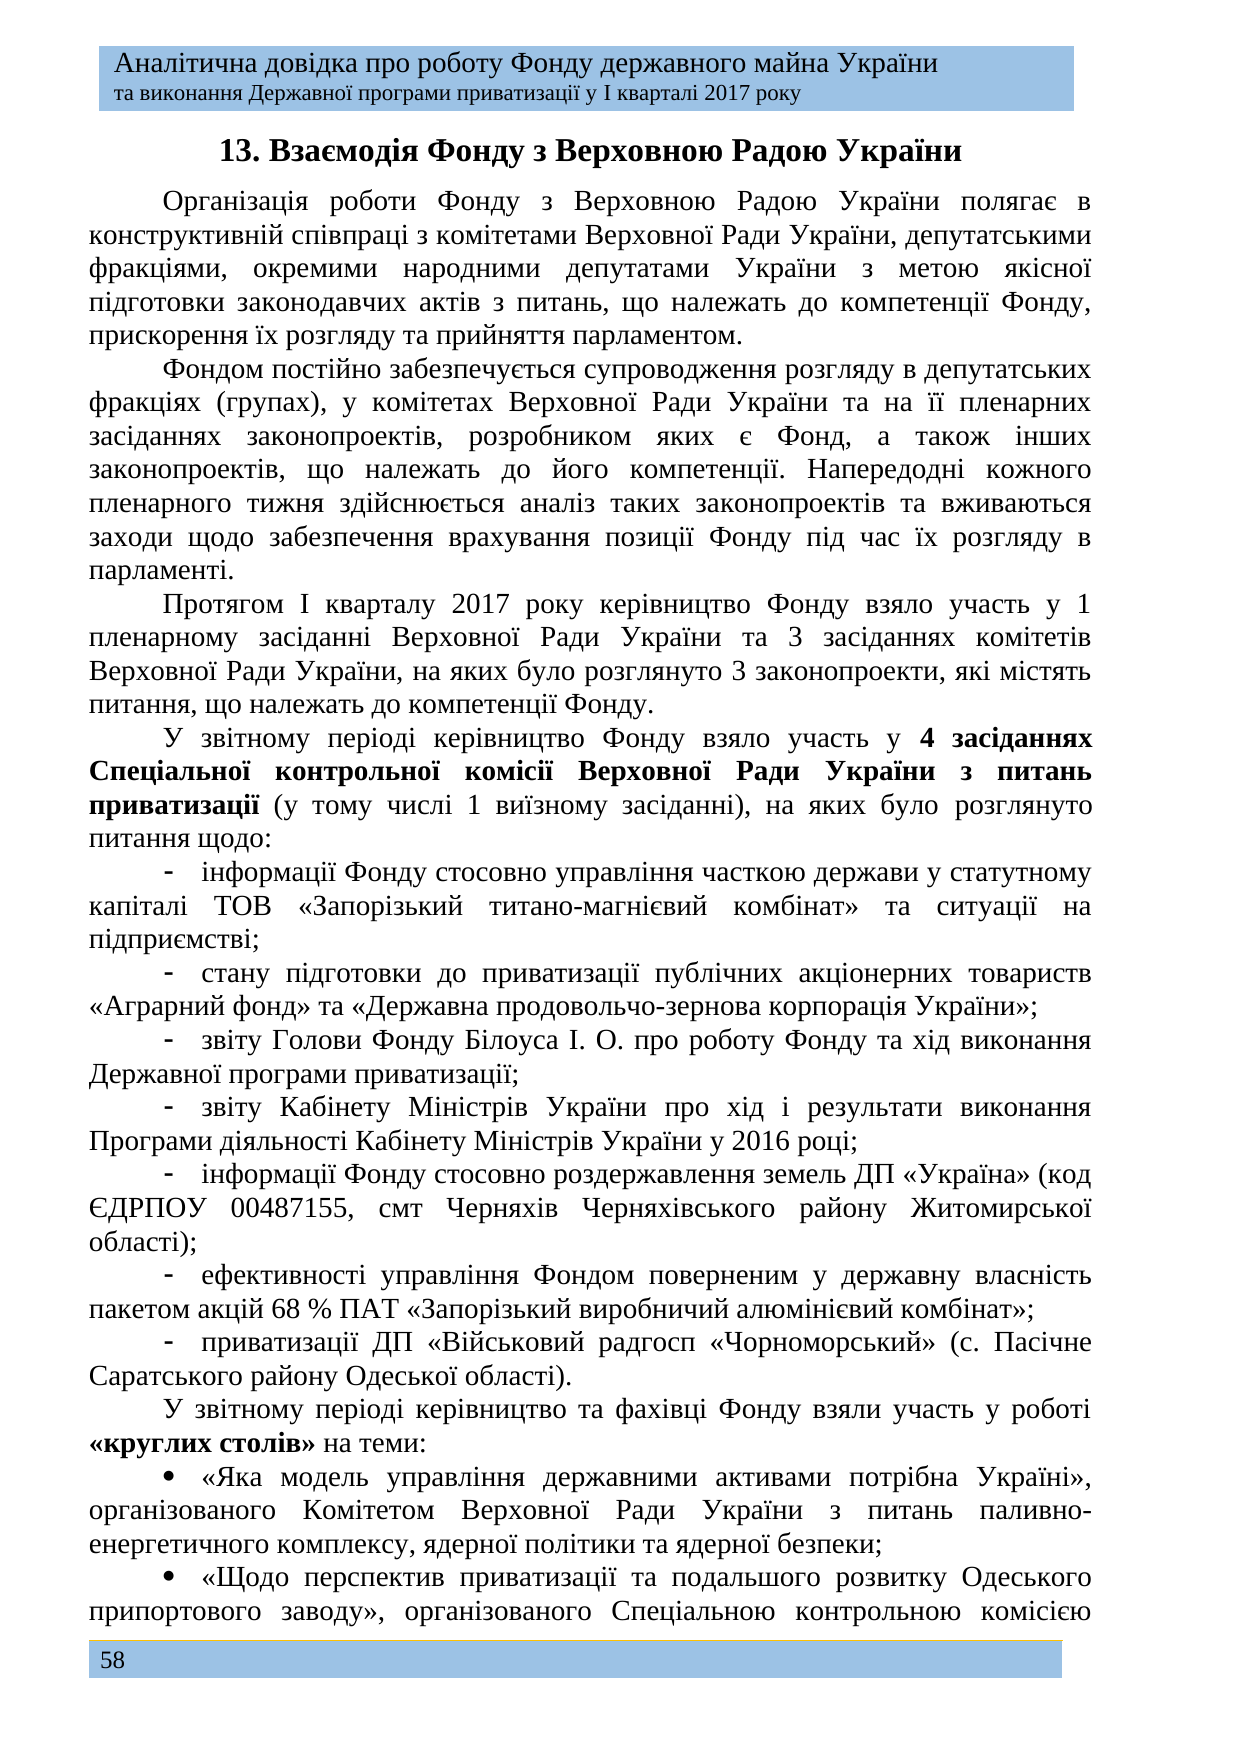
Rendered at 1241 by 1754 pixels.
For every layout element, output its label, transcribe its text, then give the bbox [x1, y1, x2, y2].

text Організація роботи Фонду з Верховною Радою України полягає в конструктивній співпраці з комітетами Верховної Ради України, депутатськими фракціями, окремими народними депутатами України з метою якісної підготовки законодавчих актів з питань, що належать до компетенції Фонду, прискорення їх розгляду та прийняття парламентом. [89, 183, 1092, 351]
text Фондом постійно забезпечується супроводження розгляду в депутатських фракціях (групах), у комітетах Верховної Ради України та на її пленарних засіданнях законопроектів, розробником яких є Фонд, а також інших законопроектів, що належать до його компетенції. Напередодні кожного пленарного тижня здійснюється аналіз таких законопроектів та вживаються заходи щодо забезпечення врахування позиції Фонду під час їх розгляду в парламенті. [89, 351, 1092, 586]
list приватизації ДП «Військовий радгосп «Чорноморський» (с. Пасічне Саратського району Одеської області). [89, 1324, 1092, 1392]
list інформації Фонду стосовно управління часткою держави у статутному капіталі ТОВ «Запорізький титано-магнієвий комбінат» та ситуації на підприємстві; [89, 854, 1092, 955]
list «Яка модель управління державними активами потрібна Україні», організованого Комітетом Верховної Ради України з питань паливно-енергетичного комплексу, ядерної політики та ядерної безпеки; [89, 1459, 1092, 1559]
list ефективності управління Фондом поверненим у державну власність пакетом акцій 68 % ПАТ «Запорізький виробничий алюмінієвий комбінат»; [89, 1257, 1092, 1324]
text У звітному періоді керівництво та фахівці Фонду взяли участь у роботі «круглих столів» на теми: [89, 1392, 1092, 1459]
list інформації Фонду стосовно роздержавлення земель ДП «Україна» (код ЄДРПОУ 00487155, смт Черняхів Черняхівського району Житомирської області); [89, 1156, 1092, 1257]
list звіту Кабінету Міністрів України про хід і результати виконання Програми діяльності Кабінету Міністрів України у 2016 році; [89, 1089, 1092, 1156]
subtitle 13. Взаємодія Фонду з Верховною Радою України [89, 131, 1092, 169]
text У звітному періоді керівництво Фонду взяло участь у 4 засіданнях Спеціальної контрольної комісії Верховної Ради України з питань приватизації (у тому числі 1 виїзному засіданні), на яких було розглянуто питання щодо: [89, 720, 1092, 854]
list звіту Голови Фонду Білоуса І. О. про роботу Фонду та хід виконання Державної програми приватизації; [89, 1022, 1092, 1089]
text Протягом I кварталу 2017 року керівництво Фонду взяло участь у 1 пленарному засіданні Верховної Ради України та 3 засіданнях комітетів Верховної Ради України, на яких було розглянуто 3 законопроекти, які містять питання, що належать до компетенції Фонду. [89, 586, 1092, 720]
list стану підготовки до приватизації публічних акціонерних товариств «Аграрний фонд» та «Державна продовольчо-зернова корпорація України»; [89, 955, 1092, 1022]
